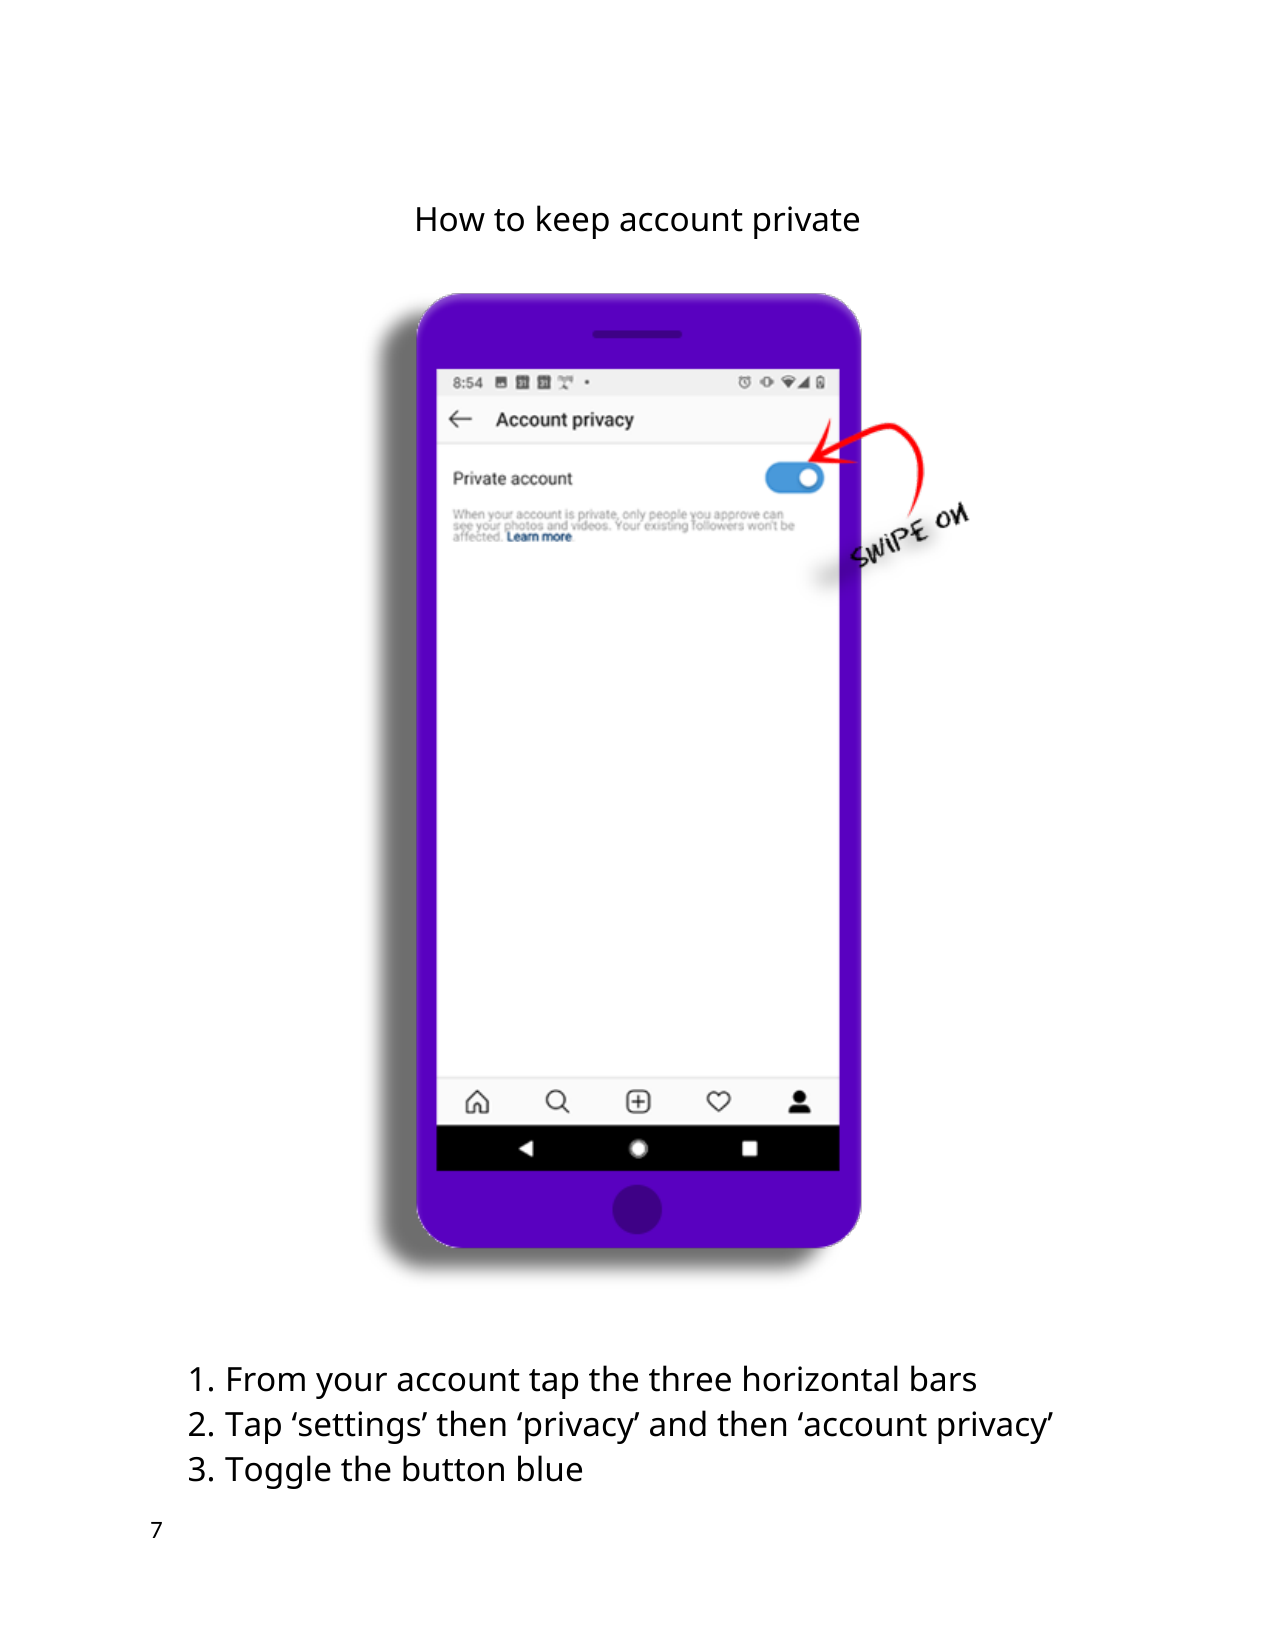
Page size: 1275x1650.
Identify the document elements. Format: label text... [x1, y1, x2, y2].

list Toggle the button blue [187, 1446, 1125, 1492]
text How to keep account private [150, 195, 1125, 241]
list From your account tap the three horizontal bars [187, 1355, 1125, 1401]
list Tap ‘settings’ then ‘privacy’ and then ‘account privacy’ [187, 1401, 1125, 1446]
picture [290, 286, 985, 1310]
